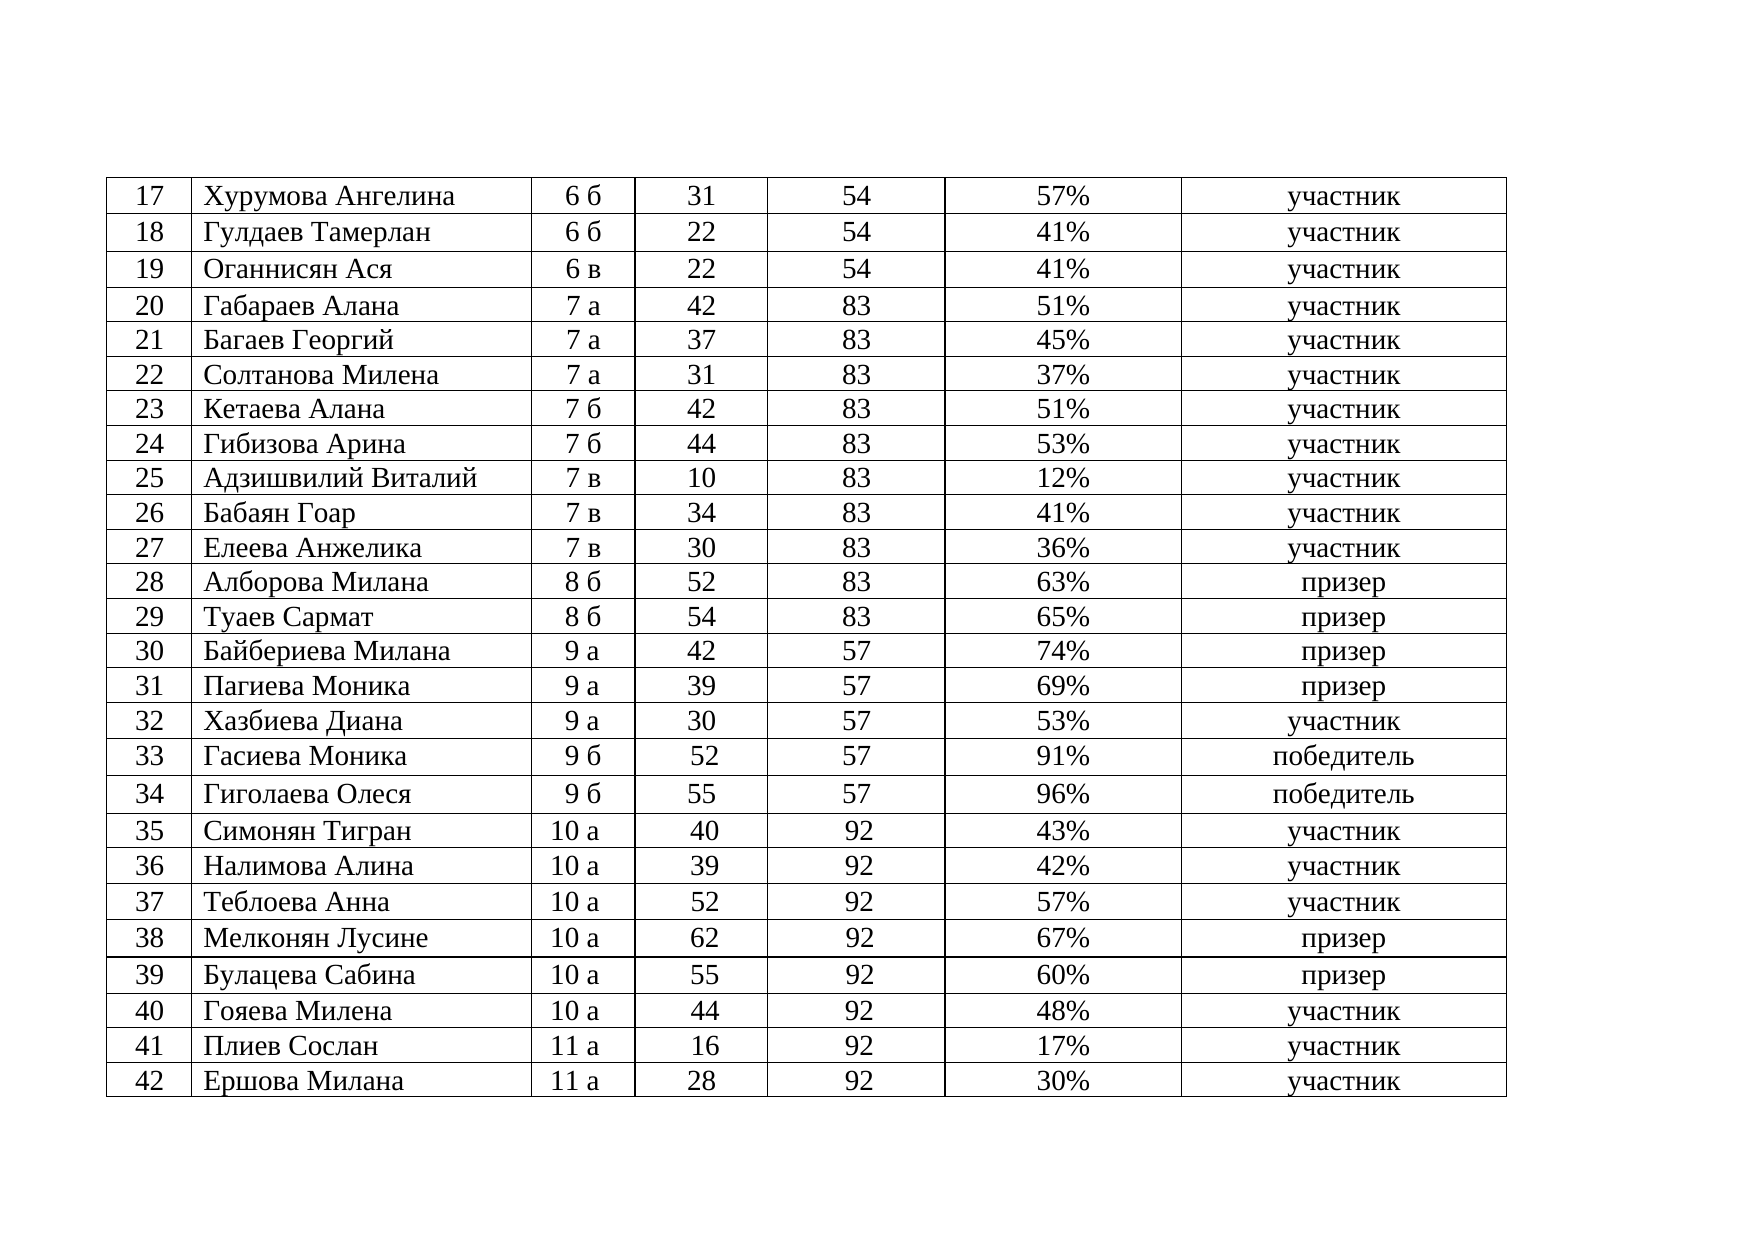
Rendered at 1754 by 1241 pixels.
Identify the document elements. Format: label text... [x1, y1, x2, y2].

table_cell 8 б [532, 599, 634, 632]
table_cell участник [1182, 178, 1506, 213]
table_cell 7 в [532, 530, 634, 563]
table_cell 62 [636, 920, 767, 956]
table_cell 10 а [532, 848, 634, 883]
table_cell 37% [946, 357, 1181, 390]
table_cell 25 [107, 461, 191, 494]
table_cell 23 [107, 391, 191, 425]
table_cell призер [1182, 564, 1506, 598]
table_cell 41% [946, 495, 1181, 529]
table_cell 39 [636, 848, 767, 883]
table_cell 54 [768, 214, 944, 251]
table_cell участник [1182, 391, 1506, 425]
table_cell 9 а [532, 703, 634, 737]
table_cell 7 в [532, 461, 634, 494]
table_cell 41 [107, 1028, 191, 1062]
table_cell 54 [768, 252, 944, 287]
table_cell Гасиева Моника [192, 739, 531, 775]
table_cell призер [1182, 668, 1506, 702]
table_cell 31 [107, 668, 191, 702]
table_cell Гояева Милена [192, 994, 531, 1027]
table_cell 44 [636, 426, 767, 459]
table_cell 7 а [532, 288, 634, 321]
table_cell участник [1182, 994, 1506, 1027]
table_cell 83 [768, 530, 944, 563]
table_cell Туаев Сармат [192, 599, 531, 632]
table_cell 12% [946, 461, 1181, 494]
table_cell Елеева Анжелика [192, 530, 531, 563]
table_cell 63% [946, 564, 1181, 598]
table_cell 31 [636, 178, 767, 213]
table_cell 7 а [532, 357, 634, 390]
table_cell 67% [946, 920, 1181, 956]
table_cell 17% [946, 1028, 1181, 1062]
table_cell 54 [768, 178, 944, 213]
table_cell 7 б [532, 426, 634, 459]
table_cell 22 [636, 252, 767, 287]
table_cell 92 [768, 994, 944, 1027]
table_cell участник [1182, 495, 1506, 529]
table_cell 6 б [532, 178, 634, 213]
table_cell 22 [107, 357, 191, 390]
table_cell участник [1182, 357, 1506, 390]
table_cell 55 [636, 958, 767, 992]
table_cell Багаев Георгий [192, 322, 531, 356]
table_cell 22 [636, 214, 767, 251]
table_cell 30 [636, 530, 767, 563]
table_cell участник [1182, 252, 1506, 287]
table_cell 57 [768, 668, 944, 702]
table_cell 44 [636, 994, 767, 1027]
table_cell 37 [636, 322, 767, 356]
table_cell 74% [946, 634, 1181, 667]
table_cell 30 [107, 634, 191, 667]
table_cell Пагиева Моника [192, 668, 531, 702]
table_cell 35 [107, 814, 191, 847]
table_cell 83 [768, 599, 944, 632]
table_cell 18 [107, 214, 191, 251]
table_cell 26 [107, 495, 191, 529]
table_cell 92 [768, 814, 944, 847]
table_cell 53% [946, 703, 1181, 737]
table_cell Теблоева Анна [192, 884, 531, 919]
table_cell 9 б [532, 739, 634, 775]
table_cell Налимова Алина [192, 848, 531, 883]
table_cell 43% [946, 814, 1181, 847]
table_cell 83 [768, 357, 944, 390]
table_cell 53% [946, 426, 1181, 459]
table_cell 54 [636, 599, 767, 632]
table_cell Алборова Милана [192, 564, 531, 598]
table_cell Гиголаева Олеся [192, 776, 531, 812]
table_cell 36% [946, 530, 1181, 563]
table_cell участник [1182, 848, 1506, 883]
table_cell 48% [946, 994, 1181, 1027]
table_cell 41% [946, 214, 1181, 251]
table_cell 32 [107, 703, 191, 737]
table_cell участник [1182, 288, 1506, 321]
table_cell Булацева Сабина [192, 958, 531, 992]
table_cell участник [1182, 703, 1506, 737]
table_cell 10 а [532, 994, 634, 1027]
table_cell 92 [768, 848, 944, 883]
table_cell 83 [768, 288, 944, 321]
table_cell 91% [946, 739, 1181, 775]
table_cell Солтанова Милена [192, 357, 531, 390]
table_cell 34 [107, 776, 191, 812]
table_cell 83 [768, 495, 944, 529]
table_cell участник [1182, 322, 1506, 356]
table_cell 42 [107, 1063, 191, 1096]
table_cell Бабаян Гоар [192, 495, 531, 529]
table_cell Плиев Сослан [192, 1028, 531, 1062]
table_cell 51% [946, 391, 1181, 425]
table_cell Оганнисян Ася [192, 252, 531, 287]
table_cell 55 [636, 776, 767, 812]
table_cell Хурумова Ангелина [192, 178, 531, 213]
table_cell Гулдаев Тамерлан [192, 214, 531, 251]
table_cell призер [1182, 958, 1506, 992]
table_cell 9 б [532, 776, 634, 812]
table_cell 52 [636, 884, 767, 919]
table_cell Мелконян Лусине [192, 920, 531, 956]
table_cell 38 [107, 920, 191, 956]
table_cell 10 а [532, 958, 634, 992]
table_cell 39 [636, 668, 767, 702]
table_cell 30% [946, 1063, 1181, 1096]
table_cell участник [1182, 814, 1506, 847]
table_cell 7 а [532, 322, 634, 356]
table_cell 57 [768, 634, 944, 667]
table_cell 11 а [532, 1063, 634, 1096]
table_cell 92 [768, 1063, 944, 1096]
table_cell 21 [107, 322, 191, 356]
table_cell 28 [107, 564, 191, 598]
table_cell 41% [946, 252, 1181, 287]
table_cell 19 [107, 252, 191, 287]
table_cell 57 [768, 739, 944, 775]
table_cell 10 а [532, 884, 634, 919]
table_cell 83 [768, 391, 944, 425]
table_cell 96% [946, 776, 1181, 812]
table_cell 10 а [532, 814, 634, 847]
table_cell 60% [946, 958, 1181, 992]
table_cell 57% [946, 178, 1181, 213]
table_cell 92 [768, 920, 944, 956]
table_cell 92 [768, 1028, 944, 1062]
table_cell участник [1182, 1028, 1506, 1062]
table_cell 69% [946, 668, 1181, 702]
table_cell 40 [107, 994, 191, 1027]
table_cell призер [1182, 599, 1506, 632]
table_cell 42 [636, 391, 767, 425]
table_cell 57% [946, 884, 1181, 919]
table_cell 52 [636, 564, 767, 598]
table_cell 27 [107, 530, 191, 563]
table_cell 83 [768, 461, 944, 494]
table_cell 20 [107, 288, 191, 321]
table_cell 57 [768, 776, 944, 812]
table_cell призер [1182, 920, 1506, 956]
table_cell 57 [768, 703, 944, 737]
table_cell 9 а [532, 634, 634, 667]
table_cell 42 [636, 634, 767, 667]
table_cell 31 [636, 357, 767, 390]
table_cell 11 а [532, 1028, 634, 1062]
table_cell 8 б [532, 564, 634, 598]
table_cell 65% [946, 599, 1181, 632]
table_cell 10 а [532, 920, 634, 956]
table_cell 45% [946, 322, 1181, 356]
table_cell 83 [768, 322, 944, 356]
table_cell 42% [946, 848, 1181, 883]
table_cell 7 в [532, 495, 634, 529]
table_cell Симонян Тигран [192, 814, 531, 847]
table_cell победитель [1182, 739, 1506, 775]
table_cell призер [1182, 634, 1506, 667]
table_cell Кетаева Алана [192, 391, 531, 425]
table_cell 51% [946, 288, 1181, 321]
table_cell 6 в [532, 252, 634, 287]
table_cell 92 [768, 884, 944, 919]
table_cell Байбериева Милана [192, 634, 531, 667]
table_cell 83 [768, 426, 944, 459]
table_cell участник [1182, 426, 1506, 459]
table_cell 34 [636, 495, 767, 529]
table_cell Габараев Алана [192, 288, 531, 321]
table_cell 37 [107, 884, 191, 919]
table_cell 30 [636, 703, 767, 737]
table_cell Гибизова Арина [192, 426, 531, 459]
table_cell 92 [768, 958, 944, 992]
table_cell участник [1182, 530, 1506, 563]
table_cell 9 а [532, 668, 634, 702]
table_cell Хазбиева Диана [192, 703, 531, 737]
table_cell 40 [636, 814, 767, 847]
table_cell участник [1182, 1063, 1506, 1096]
table_cell 6 б [532, 214, 634, 251]
table_cell Ершова Милана [192, 1063, 531, 1096]
table_cell 33 [107, 739, 191, 775]
table_cell 10 [636, 461, 767, 494]
table_cell участник [1182, 884, 1506, 919]
table_cell участник [1182, 461, 1506, 494]
table_cell 36 [107, 848, 191, 883]
table_cell 39 [107, 958, 191, 992]
table_cell 83 [768, 564, 944, 598]
table_cell 28 [636, 1063, 767, 1096]
table_cell 42 [636, 288, 767, 321]
table_cell победитель [1182, 776, 1506, 812]
table_cell участник [1182, 214, 1506, 251]
table_cell Адзишвилий Виталий [192, 461, 531, 494]
table_cell 17 [107, 178, 191, 213]
table_cell 7 б [532, 391, 634, 425]
table_cell 16 [636, 1028, 767, 1062]
table_cell 52 [636, 739, 767, 775]
table_cell 24 [107, 426, 191, 459]
table_cell 29 [107, 599, 191, 632]
